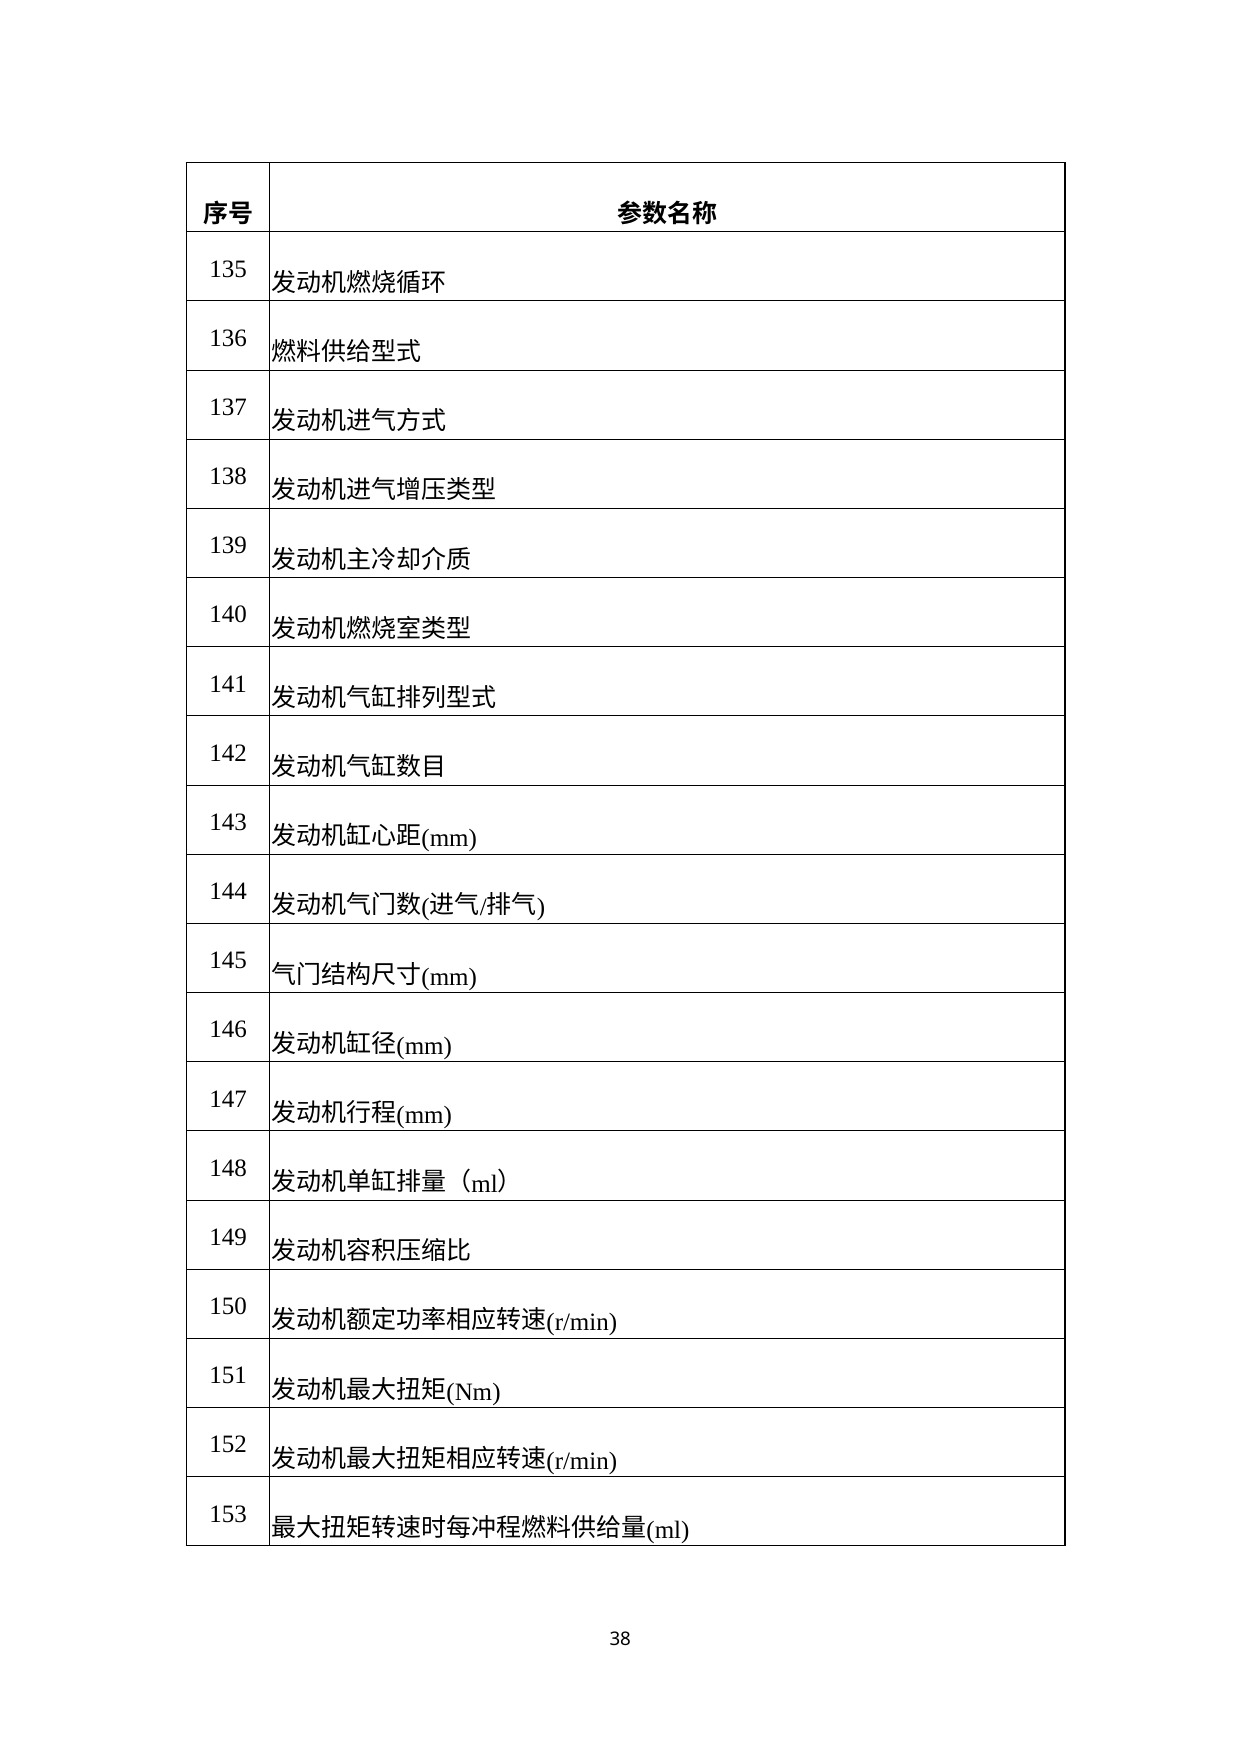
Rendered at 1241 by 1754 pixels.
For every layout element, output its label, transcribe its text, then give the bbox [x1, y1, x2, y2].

table_cell 发动机单缸排量（ml） [270, 1131, 1064, 1199]
table_cell 发动机进气增压类型 [270, 440, 1064, 508]
table_cell 141 [187, 647, 269, 715]
table_cell 发动机容积压缩比 [270, 1201, 1064, 1269]
table_cell 最大扭矩转速时每冲程燃料供给量(ml) [270, 1477, 1064, 1545]
table_cell 发动机进气方式 [270, 371, 1064, 439]
table_cell 135 [187, 232, 269, 300]
table_cell 149 [187, 1201, 269, 1269]
table_cell 发动机燃烧室类型 [270, 578, 1064, 646]
table_cell 燃料供给型式 [270, 301, 1064, 369]
table_cell 发动机缸径(mm) [270, 993, 1064, 1061]
table_cell 140 [187, 578, 269, 646]
table_cell 139 [187, 509, 269, 577]
table_cell 136 [187, 301, 269, 369]
table_cell 发动机气缸数目 [270, 716, 1064, 784]
table_header 参数名称 [270, 163, 1064, 231]
table_cell 发动机气缸排列型式 [270, 647, 1064, 715]
table_cell 发动机额定功率相应转速(r/min) [270, 1270, 1064, 1338]
table_cell 146 [187, 993, 269, 1061]
table_cell 发动机最大扭矩(Nm) [270, 1339, 1064, 1407]
table_cell 142 [187, 716, 269, 784]
table_cell 148 [187, 1131, 269, 1199]
table_cell 发动机缸心距(mm) [270, 786, 1064, 854]
table_cell 发动机燃烧循环 [270, 232, 1064, 300]
table_cell 发动机主冷却介质 [270, 509, 1064, 577]
table_cell 137 [187, 371, 269, 439]
table_cell 发动机气门数(进气/排气) [270, 855, 1064, 923]
table_header 序号 [187, 163, 269, 231]
table_cell 138 [187, 440, 269, 508]
table_cell 150 [187, 1270, 269, 1338]
table_cell 151 [187, 1339, 269, 1407]
table_cell 144 [187, 855, 269, 923]
table_cell 气门结构尺寸(mm) [270, 924, 1064, 992]
table_cell 145 [187, 924, 269, 992]
table_cell 发动机行程(mm) [270, 1062, 1064, 1130]
table_cell 147 [187, 1062, 269, 1130]
table_cell 153 [187, 1477, 269, 1545]
table_cell 发动机最大扭矩相应转速(r/min) [270, 1408, 1064, 1476]
table_cell 143 [187, 786, 269, 854]
table_cell 152 [187, 1408, 269, 1476]
